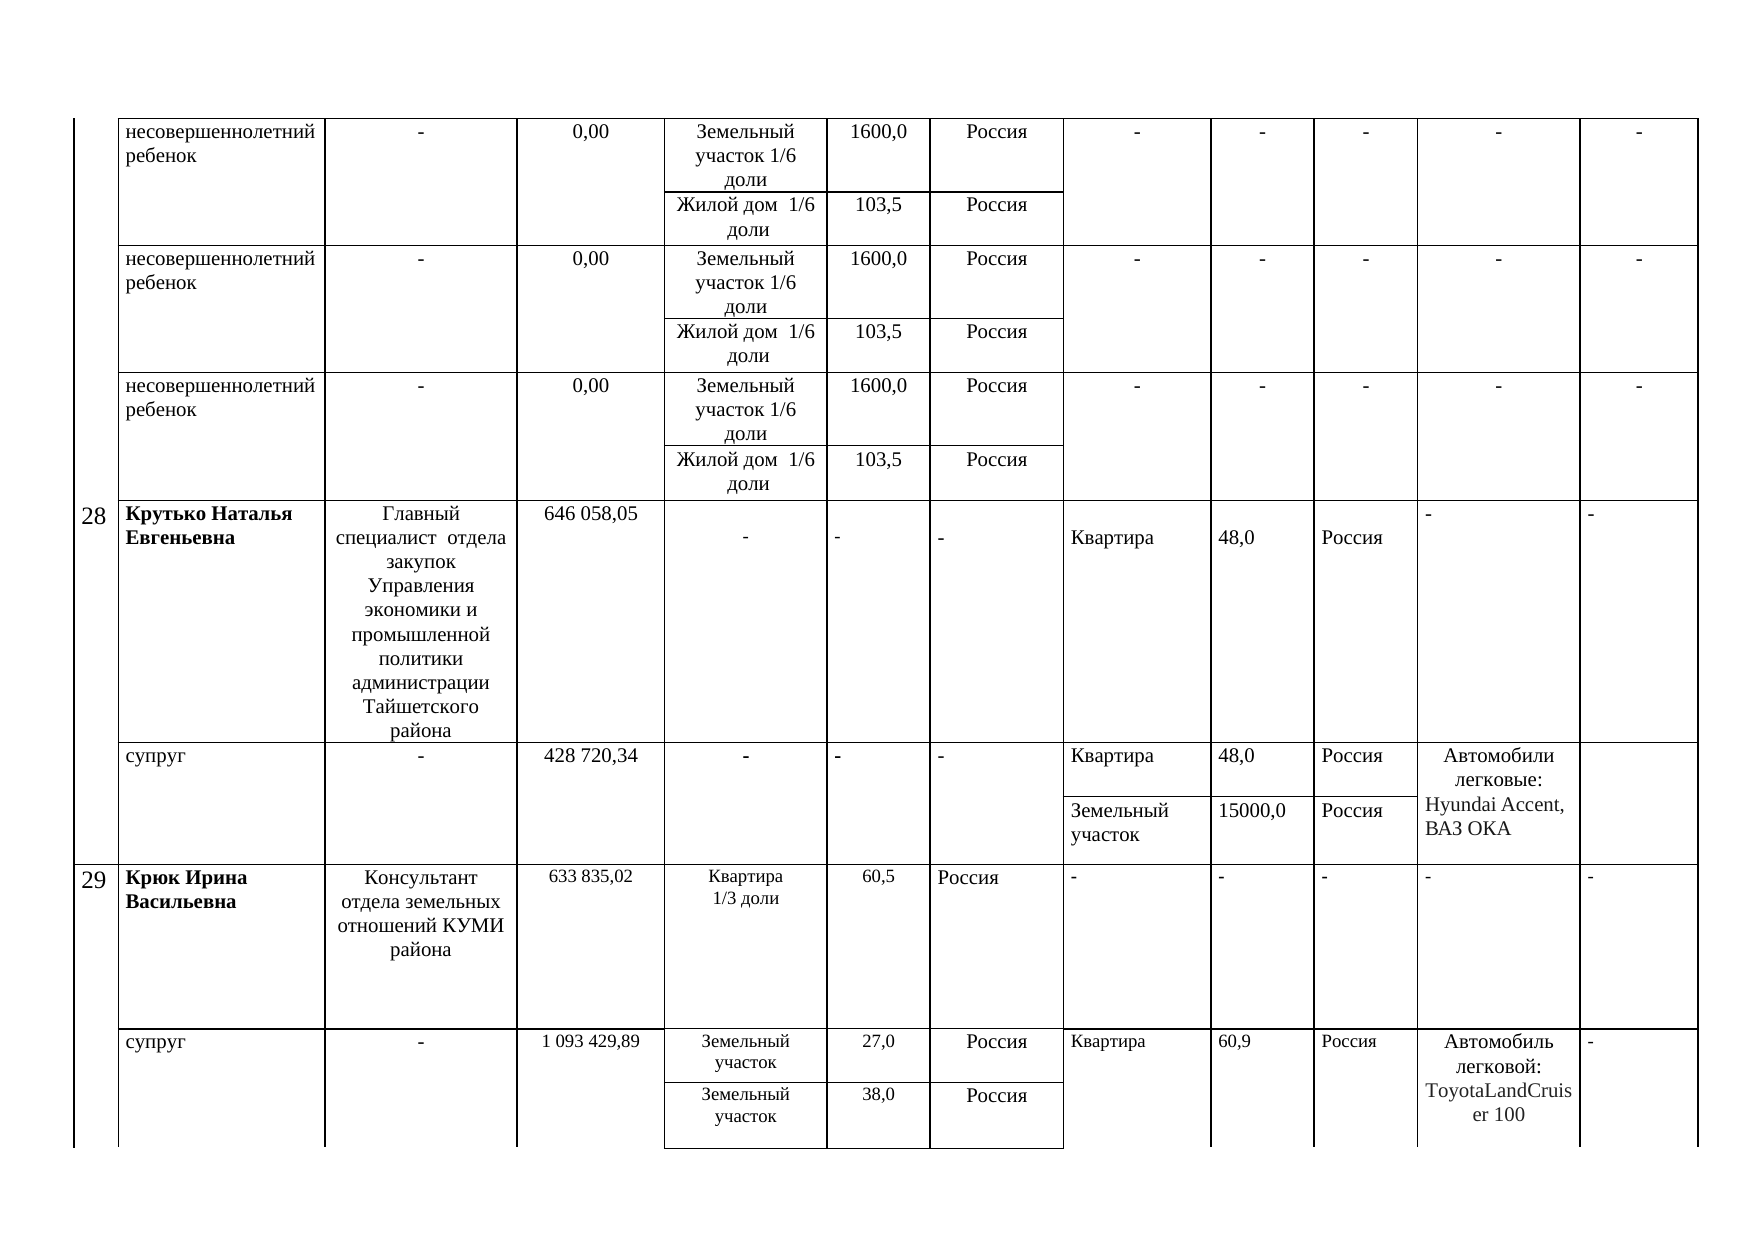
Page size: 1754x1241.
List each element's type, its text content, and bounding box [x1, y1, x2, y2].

table_cell 0,00 [518, 373, 664, 499]
table_cell Россия [1314, 1030, 1417, 1148]
table_cell - [1580, 1030, 1698, 1148]
table_cell 60,9 [1211, 1030, 1314, 1148]
table_cell 1600,0 [828, 246, 929, 318]
table_cell Россия [931, 373, 1063, 445]
table_cell Консультант отдела земельных отношений КУМИ района [326, 865, 516, 1028]
table_cell Земельный участок [665, 1083, 826, 1148]
table_cell Земельный участок 1/6 доли [665, 119, 826, 191]
table_cell - [1581, 373, 1697, 499]
table_cell несовершеннолетний ребенок [119, 373, 324, 499]
table_cell 29 [75, 865, 118, 1148]
table_cell - [828, 501, 929, 742]
table_cell Земельный участок [665, 1029, 826, 1082]
table_cell Россия [931, 446, 1063, 499]
table_cell Россия [931, 1083, 1063, 1148]
table_cell 48,0 [1212, 743, 1313, 796]
table_cell Россия [931, 193, 1063, 245]
table_cell - [1581, 501, 1697, 742]
table_cell Россия [931, 1029, 1063, 1082]
table_cell несовершеннолетний ребенок [119, 246, 324, 372]
table_cell - [828, 743, 929, 864]
table_cell Россия [1315, 797, 1417, 864]
table_cell - [1315, 865, 1417, 1028]
table_cell 0,00 [518, 246, 664, 372]
table_cell Россия [1315, 501, 1417, 742]
table_cell Россия [1315, 743, 1417, 796]
table_cell 103,5 [828, 446, 929, 499]
table_cell Главный специалист отдела закупок Управления экономики и промышленной политики администрации Тайшетского района [326, 501, 516, 742]
table_cell несовершеннолетний ребенок [119, 119, 324, 245]
table_cell - [1418, 501, 1579, 742]
table_cell 633 835,02 [518, 865, 664, 1028]
table_cell - [1315, 246, 1417, 372]
table_cell супруг [119, 743, 324, 864]
table_cell - [1418, 119, 1579, 245]
table_cell - [1064, 119, 1210, 245]
table_cell 103,5 [828, 319, 929, 372]
table_cell - [1315, 119, 1417, 245]
table_cell - [665, 501, 826, 742]
table_cell 38,0 [828, 1083, 929, 1148]
table_cell - [1064, 246, 1210, 372]
table_cell - [326, 119, 516, 245]
table_cell 1600,0 [828, 119, 929, 191]
table_cell - [1418, 373, 1579, 499]
table_cell - [665, 743, 826, 864]
table_cell - [931, 501, 1063, 742]
table_cell - [1581, 246, 1697, 372]
table_cell Квартира [1064, 743, 1210, 796]
table_cell Россия [931, 246, 1063, 318]
table_cell Автомобили легковые: Hyundai Accent, ВАЗ ОКА [1418, 743, 1579, 864]
table_cell - [325, 1030, 517, 1148]
table_cell - [326, 743, 516, 864]
table_cell 60,5 [828, 865, 929, 1028]
table_cell 28 [75, 500, 118, 864]
table_cell 646 058,05 [518, 501, 664, 742]
table_cell 48,0 [1212, 501, 1313, 742]
table_cell - [1315, 373, 1417, 499]
table_cell Квартира 1/3 доли [665, 865, 826, 1028]
table_cell - [1212, 865, 1313, 1028]
table_cell - [1064, 865, 1210, 1028]
table_cell 1 093 429,89 [517, 1030, 664, 1148]
table_cell 27,0 [828, 1029, 929, 1082]
table_cell Земельный участок [1064, 797, 1210, 864]
table_cell - [1581, 865, 1697, 1028]
table_cell - [326, 373, 516, 499]
table_cell - [326, 246, 516, 372]
table_cell Жилой дом 1/6 доли [665, 193, 826, 245]
table_cell 1600,0 [828, 373, 929, 445]
table_cell 0,00 [518, 119, 664, 245]
table_cell Автомобиль легковой: ToyotaLandCruiser 100 [1418, 1030, 1580, 1148]
table_cell Россия [931, 865, 1063, 1028]
table_cell Россия [931, 119, 1063, 191]
table_cell - [1581, 119, 1697, 245]
table_cell - [1418, 865, 1579, 1028]
table_cell Земельный участок 1/6 доли [665, 373, 826, 445]
table_cell Земельный участок 1/6 доли [665, 246, 826, 318]
table_cell - [1212, 119, 1313, 245]
table_cell - [1212, 373, 1313, 499]
table_cell - [931, 743, 1063, 864]
table_cell Россия [931, 319, 1063, 372]
table_cell Жилой дом 1/6 доли [665, 319, 826, 372]
table_cell супруг [118, 1030, 325, 1148]
table_cell [1581, 743, 1697, 864]
table_cell - [1064, 373, 1210, 499]
table_cell 428 720,34 [518, 743, 664, 864]
table_cell Крутько Наталья Евгеньевна [119, 501, 324, 742]
table_cell Квартира [1064, 501, 1210, 742]
table_cell 103,5 [828, 193, 929, 245]
table_cell - [1212, 246, 1313, 372]
table_cell - [1418, 246, 1579, 372]
table_cell Квартира [1064, 1030, 1211, 1148]
table_cell Жилой дом 1/6 доли [665, 446, 826, 499]
table_cell Крюк Ирина Васильевна [119, 865, 324, 1028]
table_cell 15000,0 [1212, 797, 1313, 864]
